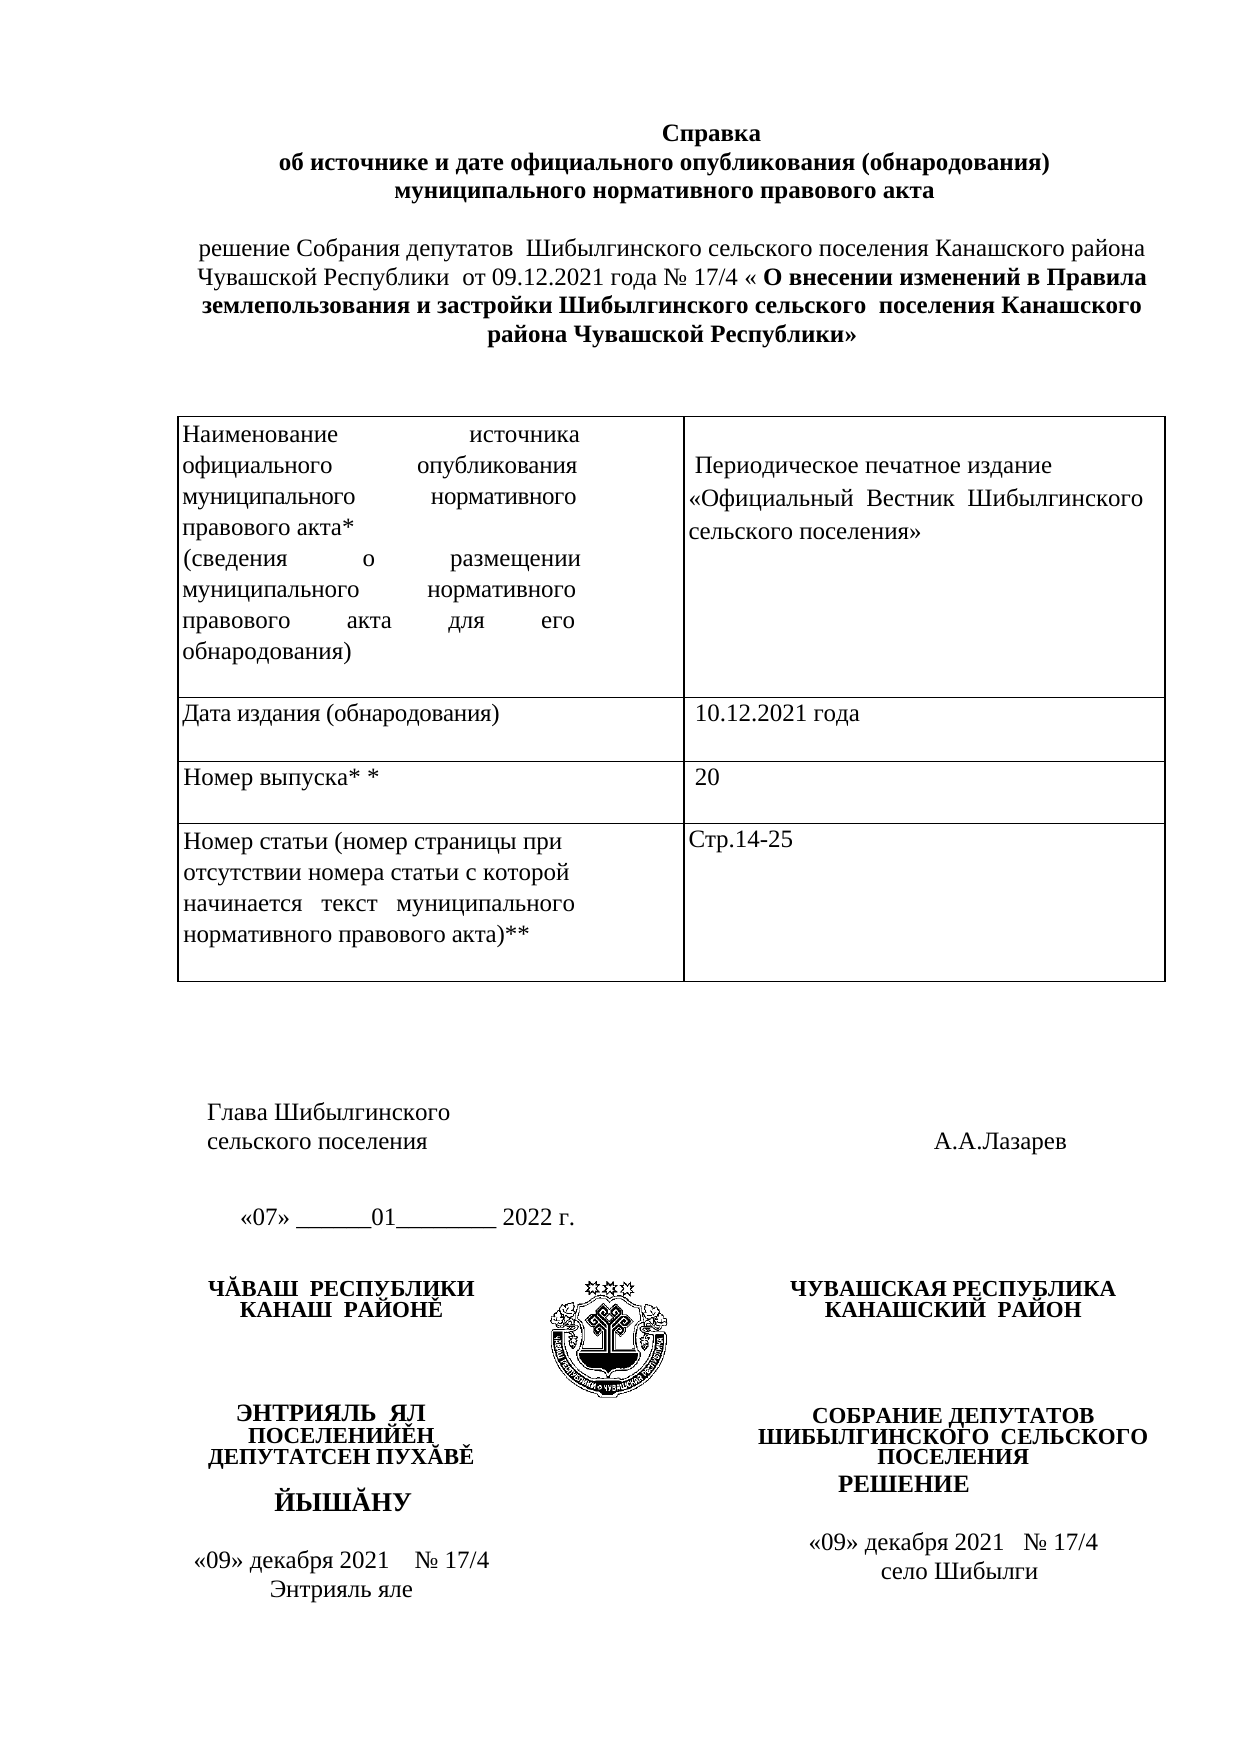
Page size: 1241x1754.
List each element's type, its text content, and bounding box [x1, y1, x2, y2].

table_cell 10.12.2021 года [685, 698, 1164, 761]
table_cell Номер статьи (номер страницы при отсутствии номера статьи с которой начинается текст муниципального нормативного правового акта)** [179, 824, 683, 981]
text сельского поселения А.А.Лазарев [207, 1126, 1152, 1155]
table_cell Номер выпуска* * [179, 762, 683, 823]
table_header ЧĂВАШ РЕСПУБЛИКИ КАНАШ РАЙОНĚ [118, 1280, 549, 1398]
text решение Собрания депутатов Шибылгинского сельского поселения Канашского района Чувашской Республики от 09.12.2021 года № 17/4 « О внесении изменений в Правила землепользования и застройки Шибылгинского сельского поселения Канашского района Чувашской Республики» [177, 233, 1167, 348]
text «07» ______01________ 2022 г. [177, 1202, 1152, 1230]
text Справка [177, 118, 1152, 147]
table_header [564, 1280, 695, 1613]
text муниципального нормативного правового акта [177, 176, 1152, 204]
table_header ЧУВАШСКАЯ РЕСПУБЛИКА КАНАШСКИЙ РАЙОН [695, 1280, 1211, 1398]
table_cell Стр.14-25 [685, 824, 1164, 981]
table_cell СОБРАНИЕ ДЕПУТАТОВ ШИБЫЛГИНСКОГО СЕЛЬСКОГО ПОСЕЛЕНИЯ РЕШЕНИЕ «09» декабря 2021 № 17/4 село Шибылги [695, 1398, 1211, 1613]
table_header Периодическое печатное издание «Официальный Вестник Шибылгинского сельского поселения» [685, 417, 1164, 697]
table_cell Дата издания (обнародования) [179, 698, 683, 761]
table_header Наименование источника официального опубликования муниципального нормативного правового акта* (сведения о размещении муниципального нормативного правового акта для его обнародования) [179, 417, 683, 697]
table_cell ЭНТРИЯЛЬ ЯЛ ПОСЕЛЕНИЙĚН ДЕПУТАТСЕН ПУХĂВĚ ЙЫШĂНУ «09» декабря 2021 № 17/4 Энтрияль яле [118, 1398, 564, 1613]
text об источнике и дате официального опубликования (обнародования) [177, 147, 1152, 176]
text Глава Шибылгинского [207, 1097, 1152, 1126]
picture [549, 1280, 668, 1398]
table_cell 20 [685, 762, 1164, 823]
